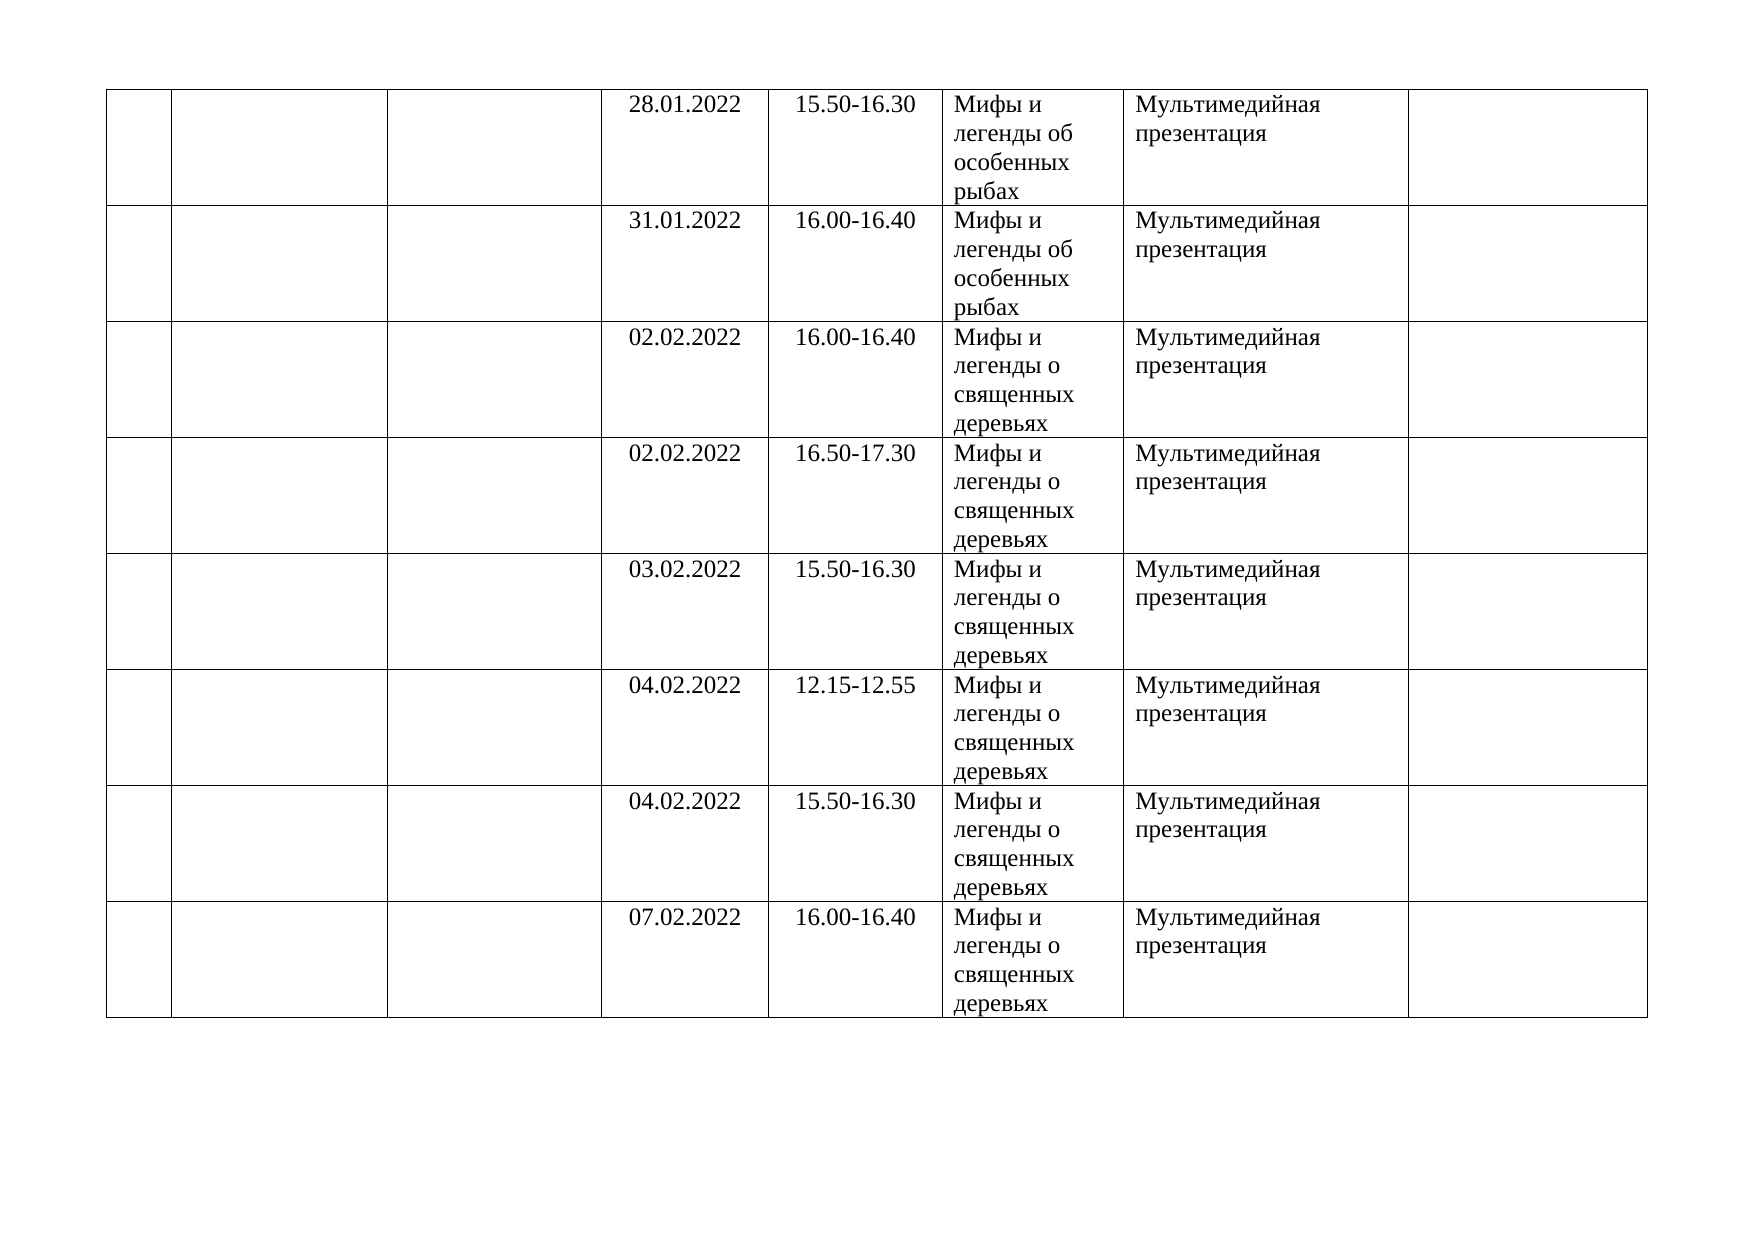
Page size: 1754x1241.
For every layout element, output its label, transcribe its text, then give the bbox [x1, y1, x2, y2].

table_cell 16.50-17.30 [769, 438, 942, 553]
table_cell [172, 786, 387, 901]
table_cell Мифы и легенды о священных деревьях [943, 322, 1123, 437]
table_cell Мультимедийная презентация [1124, 902, 1408, 1017]
table_cell 16.00-16.40 [769, 322, 942, 437]
table_cell 15.50-16.30 [769, 786, 942, 901]
table_cell [172, 438, 387, 553]
table_cell [172, 670, 387, 785]
table_cell [388, 554, 601, 669]
table_cell 16.00-16.40 [769, 902, 942, 1017]
table_cell 02.02.2022 [602, 438, 768, 553]
table_cell [1409, 786, 1647, 901]
table_cell [107, 206, 171, 321]
table_cell [107, 322, 171, 437]
table_cell [388, 206, 601, 321]
table_cell Мифы и легенды о священных деревьях [943, 786, 1123, 901]
table_cell [107, 554, 171, 669]
table_cell 03.02.2022 [602, 554, 768, 669]
table_cell [388, 902, 601, 1017]
table_cell [388, 90, 601, 204]
table_cell [1409, 670, 1647, 785]
table_cell [107, 90, 171, 204]
table_cell Мифы и легенды о священных деревьях [943, 438, 1123, 553]
table_cell Мультимедийная презентация [1124, 322, 1408, 437]
table_cell 31.01.2022 [602, 206, 768, 321]
table_cell Мультимедийная презентация [1124, 670, 1408, 785]
table_cell Мультимедийная презентация [1124, 786, 1408, 901]
table_cell [388, 670, 601, 785]
table_cell Мультимедийная презентация [1124, 554, 1408, 669]
table_cell 07.02.2022 [602, 902, 768, 1017]
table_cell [943, 90, 1123, 204]
table_cell Мультимедийная презентация [1124, 206, 1408, 321]
table_cell [1409, 322, 1647, 437]
table_cell [1409, 206, 1647, 321]
table_cell [1409, 902, 1647, 1017]
table_cell [1409, 438, 1647, 553]
table_cell [172, 554, 387, 669]
table_cell [107, 786, 171, 901]
table_cell Мифы и легенды об особенных рыбах [943, 206, 1123, 321]
table_cell Мифы и легенды о священных деревьях [943, 554, 1123, 669]
table_cell 15.50-16.30 [769, 90, 942, 204]
table_cell [107, 902, 171, 1017]
table_cell [172, 206, 387, 321]
table_cell [107, 438, 171, 553]
table_cell [172, 322, 387, 437]
table_cell [388, 786, 601, 901]
table_cell [107, 670, 171, 785]
table_cell [1409, 554, 1647, 669]
table_cell Мифы и легенды о священных деревьях [943, 670, 1123, 785]
table_cell [388, 438, 601, 553]
table_cell 16.00-16.40 [769, 206, 942, 321]
table_cell Мультимедийная презентация [1124, 438, 1408, 553]
table_cell 02.02.2022 [602, 322, 768, 437]
table_cell 28.01.2022 [602, 90, 768, 204]
table_cell 04.02.2022 [602, 670, 768, 785]
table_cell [1124, 90, 1408, 204]
table_cell 15.50-16.30 [769, 554, 942, 669]
table_cell 04.02.2022 [602, 786, 768, 901]
table_cell [388, 322, 601, 437]
table_cell 12.15-12.55 [769, 670, 942, 785]
table_cell [1409, 90, 1647, 204]
table_cell Мифы и легенды о священных деревьях [943, 902, 1123, 1017]
table_cell [172, 90, 387, 204]
table_cell [172, 902, 387, 1017]
